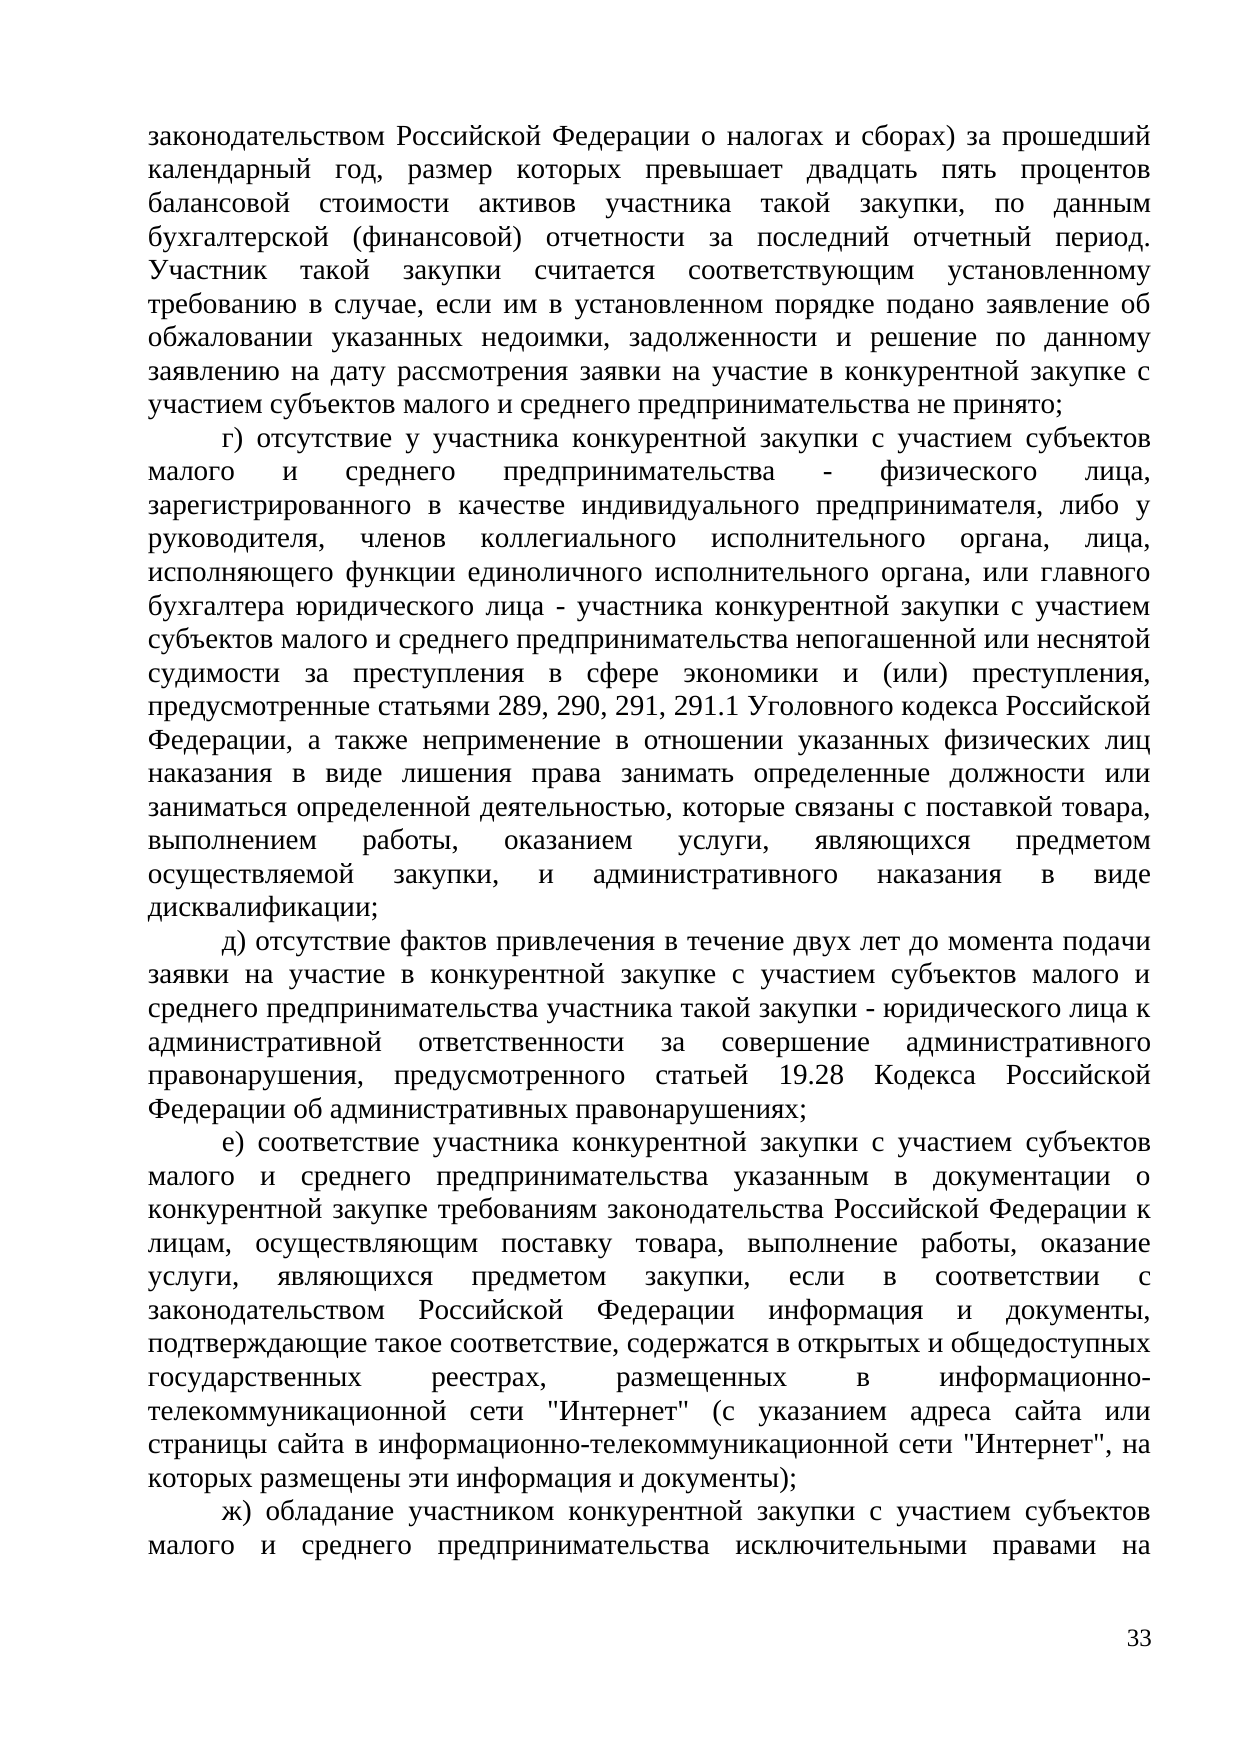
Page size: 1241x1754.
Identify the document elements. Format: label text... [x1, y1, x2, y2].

text г) отсутствие у участника конкурентной закупки с участием субъектов малого и среднего предпринимательства - физического лица, зарегистрированного в качестве индивидуального предпринимателя, либо у руководителя, членов коллегиального исполнительного органа, лица, исполняющего функции единоличного исполнительного органа, или главного бухгалтера юридического лица - участника конкурентной закупки с участием субъектов малого и среднего предпринимательства непогашенной или неснятой судимости за преступления в сфере экономики и (или) преступления, предусмотренные статьями 289, 290, 291, 291.1 Уголовного кодекса Российской Федерации, а также неприменение в отношении указанных физических лиц наказания в виде лишения права занимать определенные должности или заниматься определенной деятельностью, которые связаны с поставкой товара, выполнением работы, оказанием услуги, являющихся предметом осуществляемой закупки, и административного наказания в виде дисквалификации; [148, 420, 1152, 923]
text е) соответствие участника конкурентной закупки с участием субъектов малого и среднего предпринимательства указанным в документации о конкурентной закупке требованиям законодательства Российской Федерации к лицам, осуществляющим поставку товара, выполнение работы, оказание услуги, являющихся предметом закупки, если в соответствии с законодательством Российской Федерации информация и документы, подтверждающие такое соответствие, содержатся в открытых и общедоступных государственных реестрах, размещенных в информационно-телекоммуникационной сети "Интернет" (с указанием адреса сайта или страницы сайта в информационно-телекоммуникационной сети "Интернет", на которых размещены эти информация и документы); [148, 1124, 1152, 1493]
text д) отсутствие фактов привлечения в течение двух лет до момента подачи заявки на участие в конкурентной закупке с участием субъектов малого и среднего предпринимательства участника такой закупки - юридического лица к административной ответственности за совершение административного правонарушения, предусмотренного статьей 19.28 Кодекса Российской Федерации об административных правонарушениях; [148, 923, 1152, 1124]
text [148, 118, 1152, 420]
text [148, 1493, 1152, 1560]
